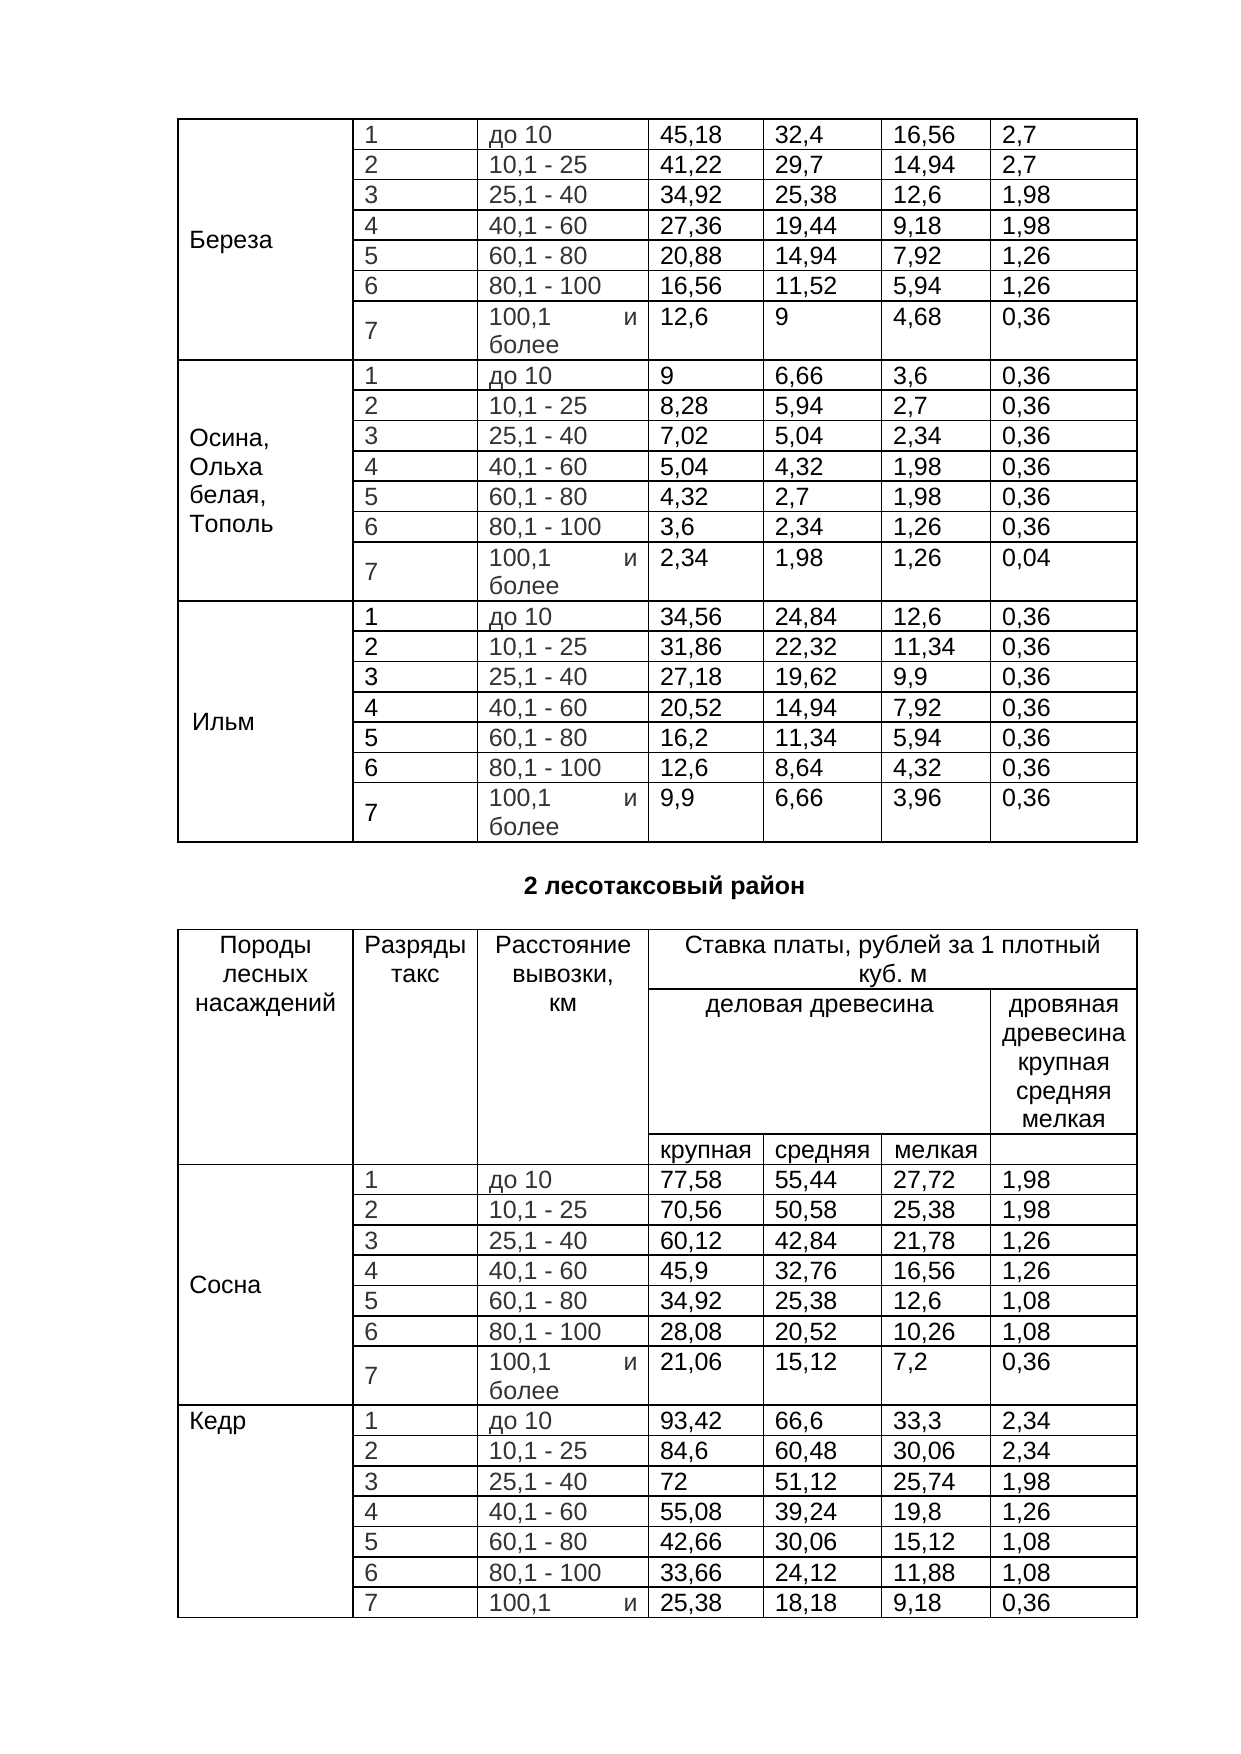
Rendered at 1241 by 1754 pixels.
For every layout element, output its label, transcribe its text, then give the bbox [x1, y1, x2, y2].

table_cell 100,1 и более [478, 783, 648, 841]
table_cell 0,36 [991, 723, 1136, 752]
table_cell 8,28 [649, 391, 763, 420]
table_cell 4 [354, 211, 477, 239]
table_cell 16,56 [649, 271, 763, 300]
table_header Породы лесных насаждений [179, 930, 352, 1163]
table_cell 6 [354, 753, 477, 782]
table_cell 0,36 [991, 632, 1136, 661]
table_cell 1,26 [882, 512, 990, 541]
table_header Расстояние вывозки, км [478, 930, 648, 1163]
table_cell 1,08 [991, 1317, 1136, 1345]
table_cell 11,52 [764, 271, 881, 300]
table_cell 0,36 [991, 482, 1136, 511]
table_cell 5,94 [764, 391, 881, 420]
table_cell 4,68 [882, 302, 990, 359]
table_cell 27,72 [882, 1165, 990, 1194]
table_cell 25,1 - 40 [478, 180, 648, 209]
table_cell Сосна [179, 1165, 352, 1404]
table_cell 9,18 [882, 1588, 990, 1617]
table_cell 27,36 [649, 211, 763, 239]
table_cell 5,94 [882, 271, 990, 300]
table_cell 3 [354, 180, 477, 209]
table_cell 40,1 - 60 [478, 452, 648, 480]
table_cell 7 [354, 302, 477, 359]
table_cell 0,36 [991, 361, 1136, 389]
table_cell 7 [354, 543, 477, 600]
table_cell 12,6 [649, 753, 763, 782]
table_cell 22,32 [764, 632, 881, 661]
table_cell 0,36 [991, 602, 1136, 630]
table_cell 25,38 [764, 1286, 881, 1315]
table_cell 7 [354, 783, 477, 841]
table_cell 55,08 [649, 1497, 763, 1526]
table_cell 1,26 [991, 1226, 1136, 1254]
table_cell до 10 [478, 1406, 648, 1435]
table_cell 5,04 [764, 421, 881, 450]
table_cell 25,1 - 40 [478, 1226, 648, 1254]
table_cell 32,4 [764, 120, 881, 148]
table_cell 0,36 [991, 1347, 1136, 1404]
table_cell 60,1 - 80 [478, 241, 648, 270]
table_cell 1 [354, 120, 477, 148]
table_cell 60,1 - 80 [478, 723, 648, 752]
table_cell 10,1 - 25 [478, 150, 648, 179]
table_cell до 10 [478, 1165, 648, 1194]
table_cell 50,58 [764, 1195, 881, 1224]
table_cell 25,38 [764, 180, 881, 209]
table_cell 1,98 [882, 482, 990, 511]
table_cell до 10 [478, 361, 648, 389]
table_cell 40,1 - 60 [478, 211, 648, 239]
table_cell 14,94 [764, 693, 881, 721]
table_cell 42,66 [649, 1527, 763, 1556]
table_cell Осина, Ольха белая, Тополь [179, 361, 352, 600]
table_cell 11,34 [882, 632, 990, 661]
table_cell 3 [354, 1467, 477, 1495]
table_cell 93,42 [649, 1406, 763, 1435]
table_cell дровяная древесина крупная средняя мелкая [991, 990, 1136, 1133]
table_cell 7 [354, 1588, 477, 1617]
table_cell 45,18 [649, 120, 763, 148]
table_cell 9,18 [882, 211, 990, 239]
table_cell 100,1 и более [478, 1347, 648, 1404]
table_cell 2 [354, 391, 477, 420]
table_cell 20,88 [649, 241, 763, 270]
table_cell 14,94 [764, 241, 881, 270]
table_cell 2 [354, 150, 477, 179]
table_cell 1,08 [991, 1286, 1136, 1315]
table_cell 3 [354, 421, 477, 450]
table_cell 3,6 [649, 512, 763, 541]
table_cell 28,08 [649, 1317, 763, 1345]
table_cell 4 [354, 693, 477, 721]
table_cell 2,7 [764, 482, 881, 511]
table_cell 1,98 [991, 211, 1136, 239]
table_cell 60,1 - 80 [478, 482, 648, 511]
table_cell 6,66 [764, 783, 881, 841]
table_cell 18,18 [764, 1588, 881, 1617]
table_cell 0,36 [991, 512, 1136, 541]
table_cell 25,74 [882, 1467, 990, 1495]
table_cell [991, 1135, 1136, 1163]
table_cell 21,78 [882, 1226, 990, 1254]
table_cell 7 [354, 1347, 477, 1404]
table_cell 19,44 [764, 211, 881, 239]
table_cell 80,1 - 100 [478, 271, 648, 300]
table_cell 60,1 - 80 [478, 1286, 648, 1315]
table_cell 4,32 [649, 482, 763, 511]
table_cell 4,32 [764, 452, 881, 480]
table_cell 55,44 [764, 1165, 881, 1194]
table_cell 4 [354, 1256, 477, 1285]
table_cell 1 [354, 361, 477, 389]
table_cell 5,04 [649, 452, 763, 480]
table_cell 6,66 [764, 361, 881, 389]
table_cell 77,58 [649, 1165, 763, 1194]
table_cell 7,2 [882, 1347, 990, 1404]
table_cell 10,1 - 25 [478, 1436, 648, 1465]
table_cell 0,36 [991, 452, 1136, 480]
table_cell 20,52 [649, 693, 763, 721]
table_cell 12,6 [882, 180, 990, 209]
table_cell 10,1 - 25 [478, 632, 648, 661]
table_cell 60,1 - 80 [478, 1527, 648, 1556]
table_cell 2,7 [991, 150, 1136, 179]
table_cell 33,66 [649, 1558, 763, 1586]
table_cell 4,32 [882, 753, 990, 782]
table_cell 4 [354, 452, 477, 480]
table_cell 1,26 [991, 1497, 1136, 1526]
table_cell 60,48 [764, 1436, 881, 1465]
table_cell Кедр [179, 1406, 352, 1617]
table_cell 1,98 [882, 452, 990, 480]
table_cell Ильм [179, 602, 352, 841]
table_cell крупная [649, 1135, 763, 1163]
table_cell 30,06 [882, 1436, 990, 1465]
table_cell 100,1 и более [478, 543, 648, 600]
table_cell 19,8 [882, 1497, 990, 1526]
table_cell Береза [179, 120, 352, 359]
table_cell 6 [354, 1558, 477, 1586]
table_cell 24,84 [764, 602, 881, 630]
table_cell деловая древесина [649, 990, 990, 1133]
table_cell 0,36 [991, 753, 1136, 782]
table_cell 15,12 [764, 1347, 881, 1404]
table_cell 10,1 - 25 [478, 391, 648, 420]
table_cell 5 [354, 241, 477, 270]
table_cell 84,6 [649, 1436, 763, 1465]
table_cell 32,76 [764, 1256, 881, 1285]
text 2 лесотаксовый район [177, 871, 1152, 900]
table_cell средняя [764, 1135, 881, 1163]
table_cell мелкая [882, 1135, 990, 1163]
table_cell 3,6 [882, 361, 990, 389]
table_cell 6 [354, 512, 477, 541]
table_cell 30,06 [764, 1527, 881, 1556]
table_cell 34,92 [649, 180, 763, 209]
table_cell 1,26 [991, 271, 1136, 300]
table_cell 7,02 [649, 421, 763, 450]
table_cell 5 [354, 482, 477, 511]
table_cell 25,38 [649, 1588, 763, 1617]
table_cell 15,12 [882, 1527, 990, 1556]
table_cell 12,6 [649, 302, 763, 359]
table_cell 1 [354, 602, 477, 630]
table_cell 2 [354, 632, 477, 661]
table_cell 1,08 [991, 1558, 1136, 1586]
table_cell 72 [649, 1467, 763, 1495]
table_cell 31,86 [649, 632, 763, 661]
table_cell 3 [354, 1226, 477, 1254]
table_cell 2,34 [991, 1436, 1136, 1465]
table_cell 9,9 [649, 783, 763, 841]
table_cell 10,26 [882, 1317, 990, 1345]
table_cell 80,1 - 100 [478, 753, 648, 782]
table_cell 40,1 - 60 [478, 1256, 648, 1285]
table_cell 11,88 [882, 1558, 990, 1586]
table_cell 24,12 [764, 1558, 881, 1586]
table_cell 12,6 [882, 602, 990, 630]
table_cell 60,12 [649, 1226, 763, 1254]
table_cell 1,98 [991, 180, 1136, 209]
table_cell 25,1 - 40 [478, 421, 648, 450]
table_cell 40,1 - 60 [478, 693, 648, 721]
table_cell до 10 [478, 602, 648, 630]
table_cell 3 [354, 662, 477, 691]
table_cell 12,6 [882, 1286, 990, 1315]
table_cell 25,38 [882, 1195, 990, 1224]
table_cell 3,96 [882, 783, 990, 841]
table_cell 5 [354, 723, 477, 752]
table_cell 7,92 [882, 241, 990, 270]
table_cell 5 [354, 1286, 477, 1315]
table_cell 1,98 [991, 1165, 1136, 1194]
table_cell 27,18 [649, 662, 763, 691]
table_cell 100,1 и более [478, 302, 648, 359]
table_cell 6 [354, 271, 477, 300]
table_cell 1,26 [991, 1256, 1136, 1285]
table_cell 0,36 [991, 421, 1136, 450]
table_cell 9 [649, 361, 763, 389]
table_cell 16,56 [882, 1256, 990, 1285]
table_cell 20,52 [764, 1317, 881, 1345]
table_cell 41,22 [649, 150, 763, 179]
table_cell 0,36 [991, 783, 1136, 841]
table_cell 19,62 [764, 662, 881, 691]
table_cell 33,3 [882, 1406, 990, 1435]
table_cell 5,94 [882, 723, 990, 752]
table_cell 0,36 [991, 302, 1136, 359]
table_cell 8,64 [764, 753, 881, 782]
table_header Разряды такс [354, 930, 477, 1163]
table_cell 1,08 [991, 1527, 1136, 1556]
table_cell 2,34 [991, 1406, 1136, 1435]
table_cell до 10 [478, 120, 648, 148]
table_cell 2,7 [991, 120, 1136, 148]
table_cell 7,92 [882, 693, 990, 721]
table_cell 2 [354, 1195, 477, 1224]
table_cell 4 [354, 1497, 477, 1526]
table_cell 51,12 [764, 1467, 881, 1495]
table_cell 0,36 [991, 391, 1136, 420]
table_cell 0,36 [991, 662, 1136, 691]
table_cell 1,98 [991, 1195, 1136, 1224]
table_header Ставка платы, рублей за 1 плотный куб. м [649, 930, 1136, 988]
table_cell 0,36 [991, 1588, 1136, 1617]
table_cell 9 [764, 302, 881, 359]
table_cell 2,34 [764, 512, 881, 541]
table_cell 1,26 [991, 241, 1136, 270]
table_cell 0,36 [991, 693, 1136, 721]
table_cell 100,1 и более [478, 1588, 648, 1617]
table_cell 29,7 [764, 150, 881, 179]
table_cell 21,06 [649, 1347, 763, 1404]
table_cell 2,34 [882, 421, 990, 450]
table_cell 80,1 - 100 [478, 1558, 648, 1586]
table_cell 34,92 [649, 1286, 763, 1315]
table_cell 1,98 [991, 1467, 1136, 1495]
table_cell 80,1 - 100 [478, 512, 648, 541]
table_cell 1,98 [764, 543, 881, 600]
table_cell 9,9 [882, 662, 990, 691]
table_cell 14,94 [882, 150, 990, 179]
table_cell 45,9 [649, 1256, 763, 1285]
table_cell 34,56 [649, 602, 763, 630]
table_cell 66,6 [764, 1406, 881, 1435]
table_cell 1 [354, 1165, 477, 1194]
table_cell 0,04 [991, 543, 1136, 600]
table_cell 70,56 [649, 1195, 763, 1224]
table_cell 10,1 - 25 [478, 1195, 648, 1224]
table_cell 6 [354, 1317, 477, 1345]
table_cell 25,1 - 40 [478, 1467, 648, 1495]
table_cell 16,56 [882, 120, 990, 148]
table_cell 39,24 [764, 1497, 881, 1526]
table_cell 16,2 [649, 723, 763, 752]
table_cell 5 [354, 1527, 477, 1556]
table_cell 40,1 - 60 [478, 1497, 648, 1526]
table_cell 25,1 - 40 [478, 662, 648, 691]
table_cell 42,84 [764, 1226, 881, 1254]
table_cell 2,34 [649, 543, 763, 600]
table_cell 80,1 - 100 [478, 1317, 648, 1345]
table_cell 1,26 [882, 543, 990, 600]
table_cell 2,7 [882, 391, 990, 420]
table_cell 1 [354, 1406, 477, 1435]
table_cell 2 [354, 1436, 477, 1465]
table_cell 11,34 [764, 723, 881, 752]
